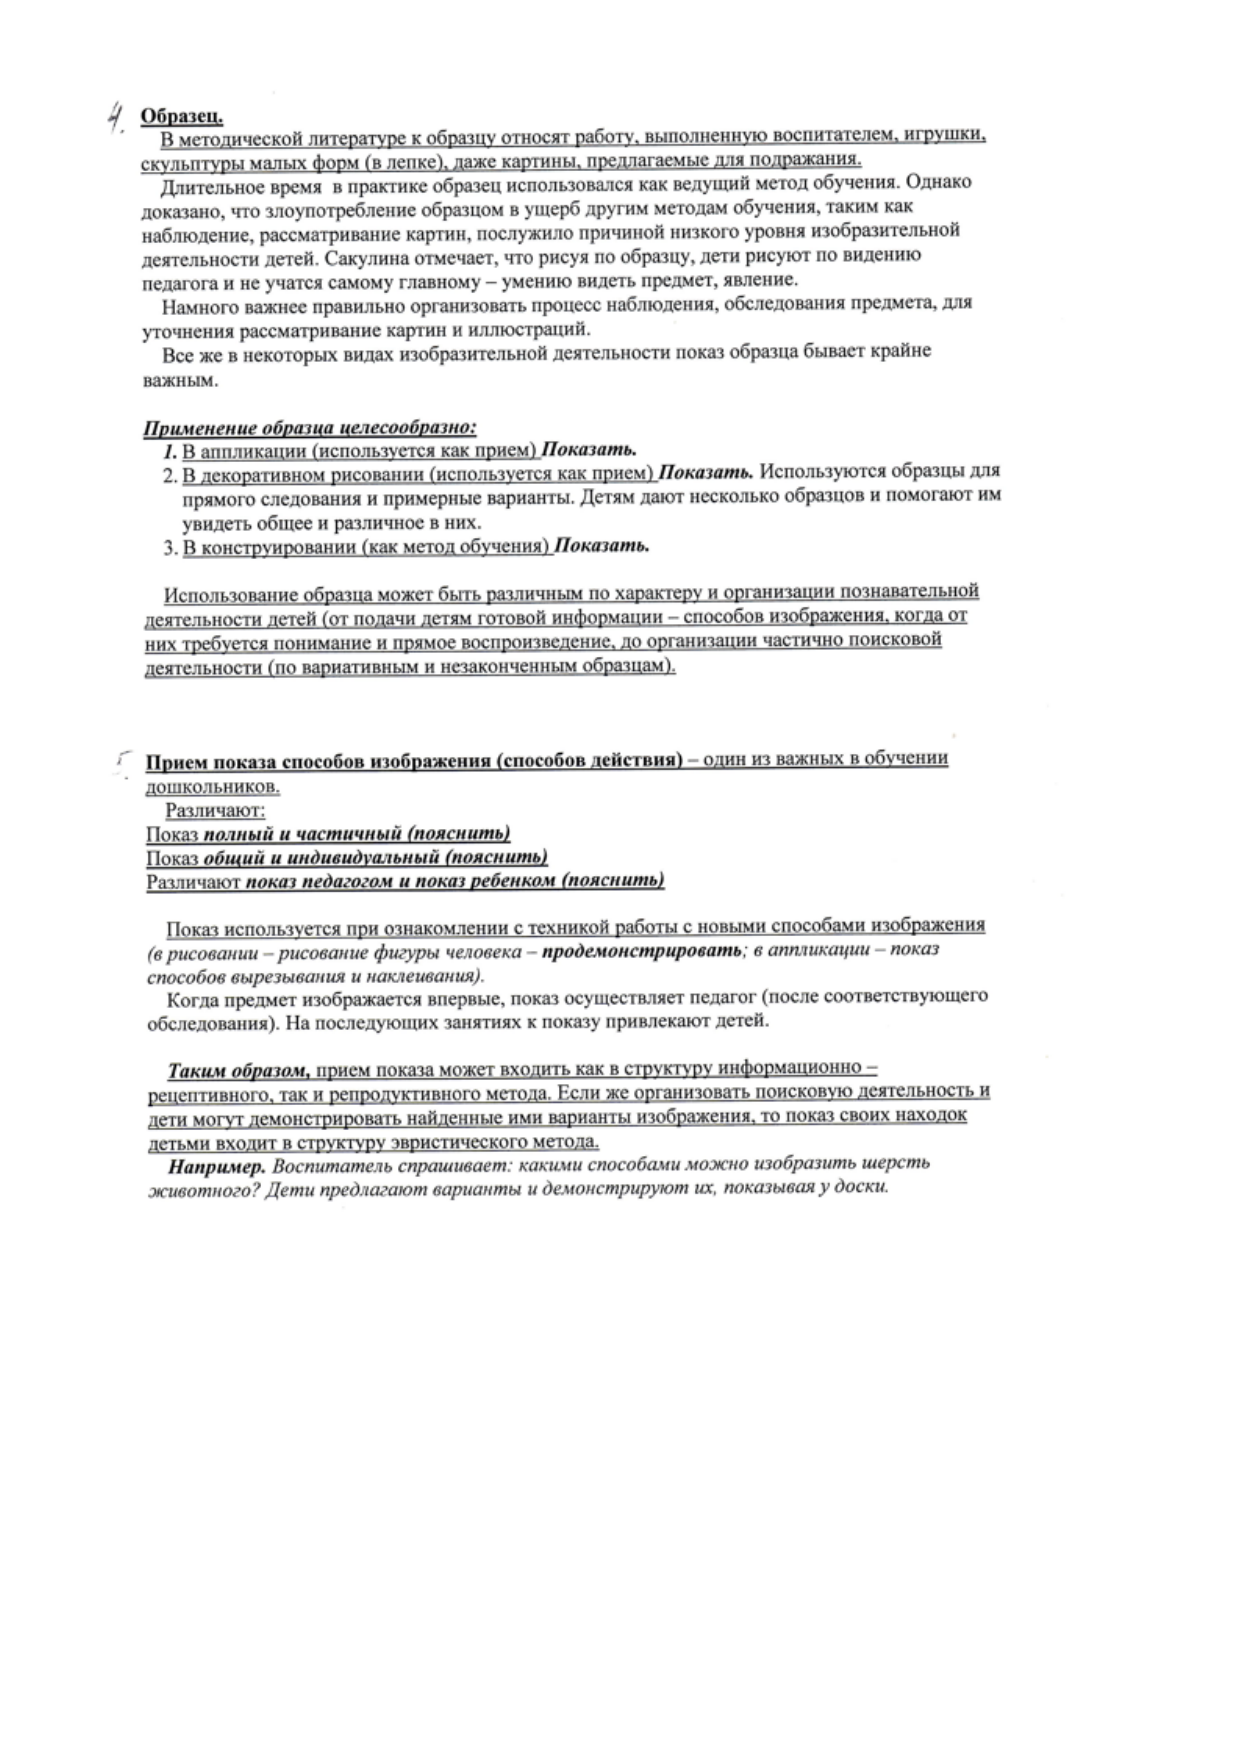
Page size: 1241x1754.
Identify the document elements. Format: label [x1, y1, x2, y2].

picture [75, 75, 1066, 1227]
